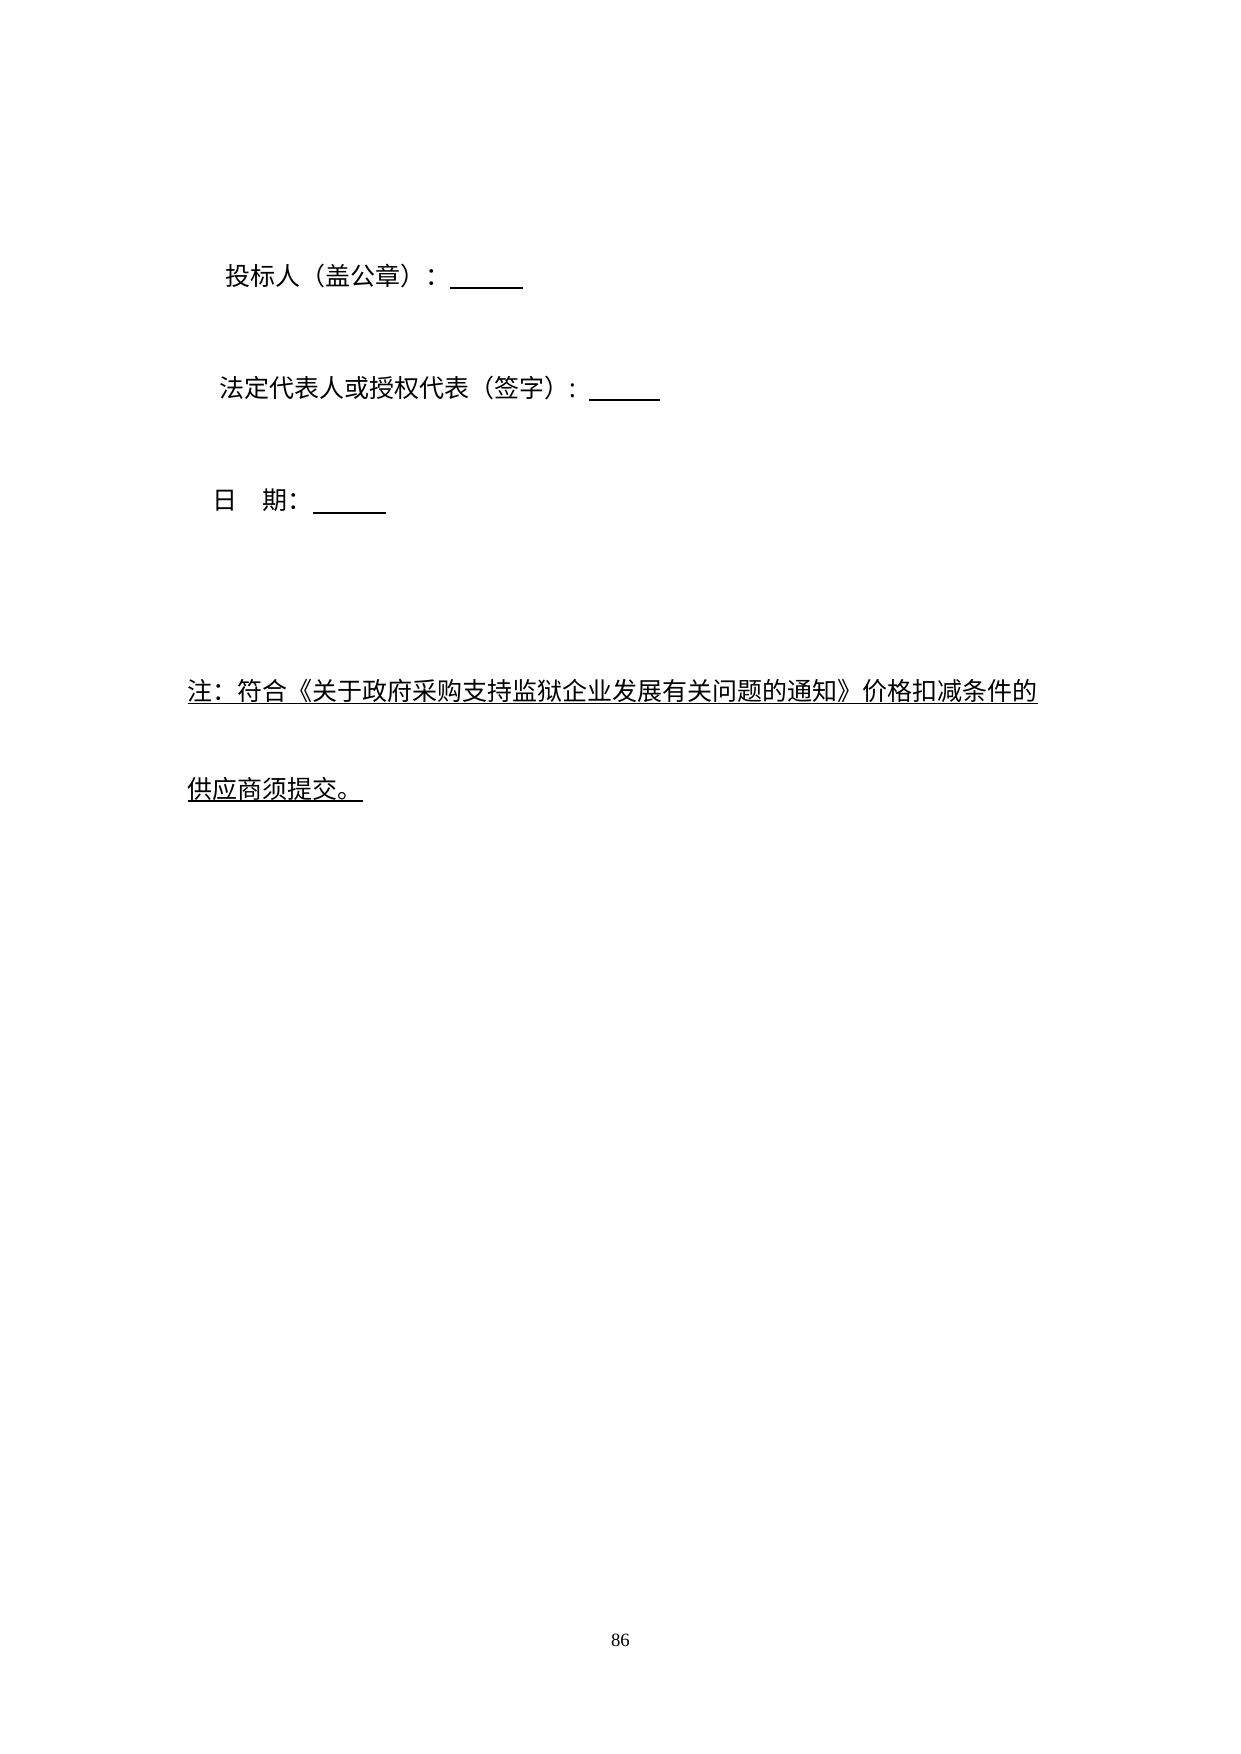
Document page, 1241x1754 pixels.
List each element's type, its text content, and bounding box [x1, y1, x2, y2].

text 注：符合《关于政府采购支持监狱企业发展有关问题的通知》价格扣减条件的供应商须提交。 [187, 657, 1053, 820]
text 投标人（盖公章）： [187, 242, 1053, 307]
text 法定代表人或授权代表（签字）: [187, 354, 1053, 419]
text 日 期： [187, 466, 1053, 531]
